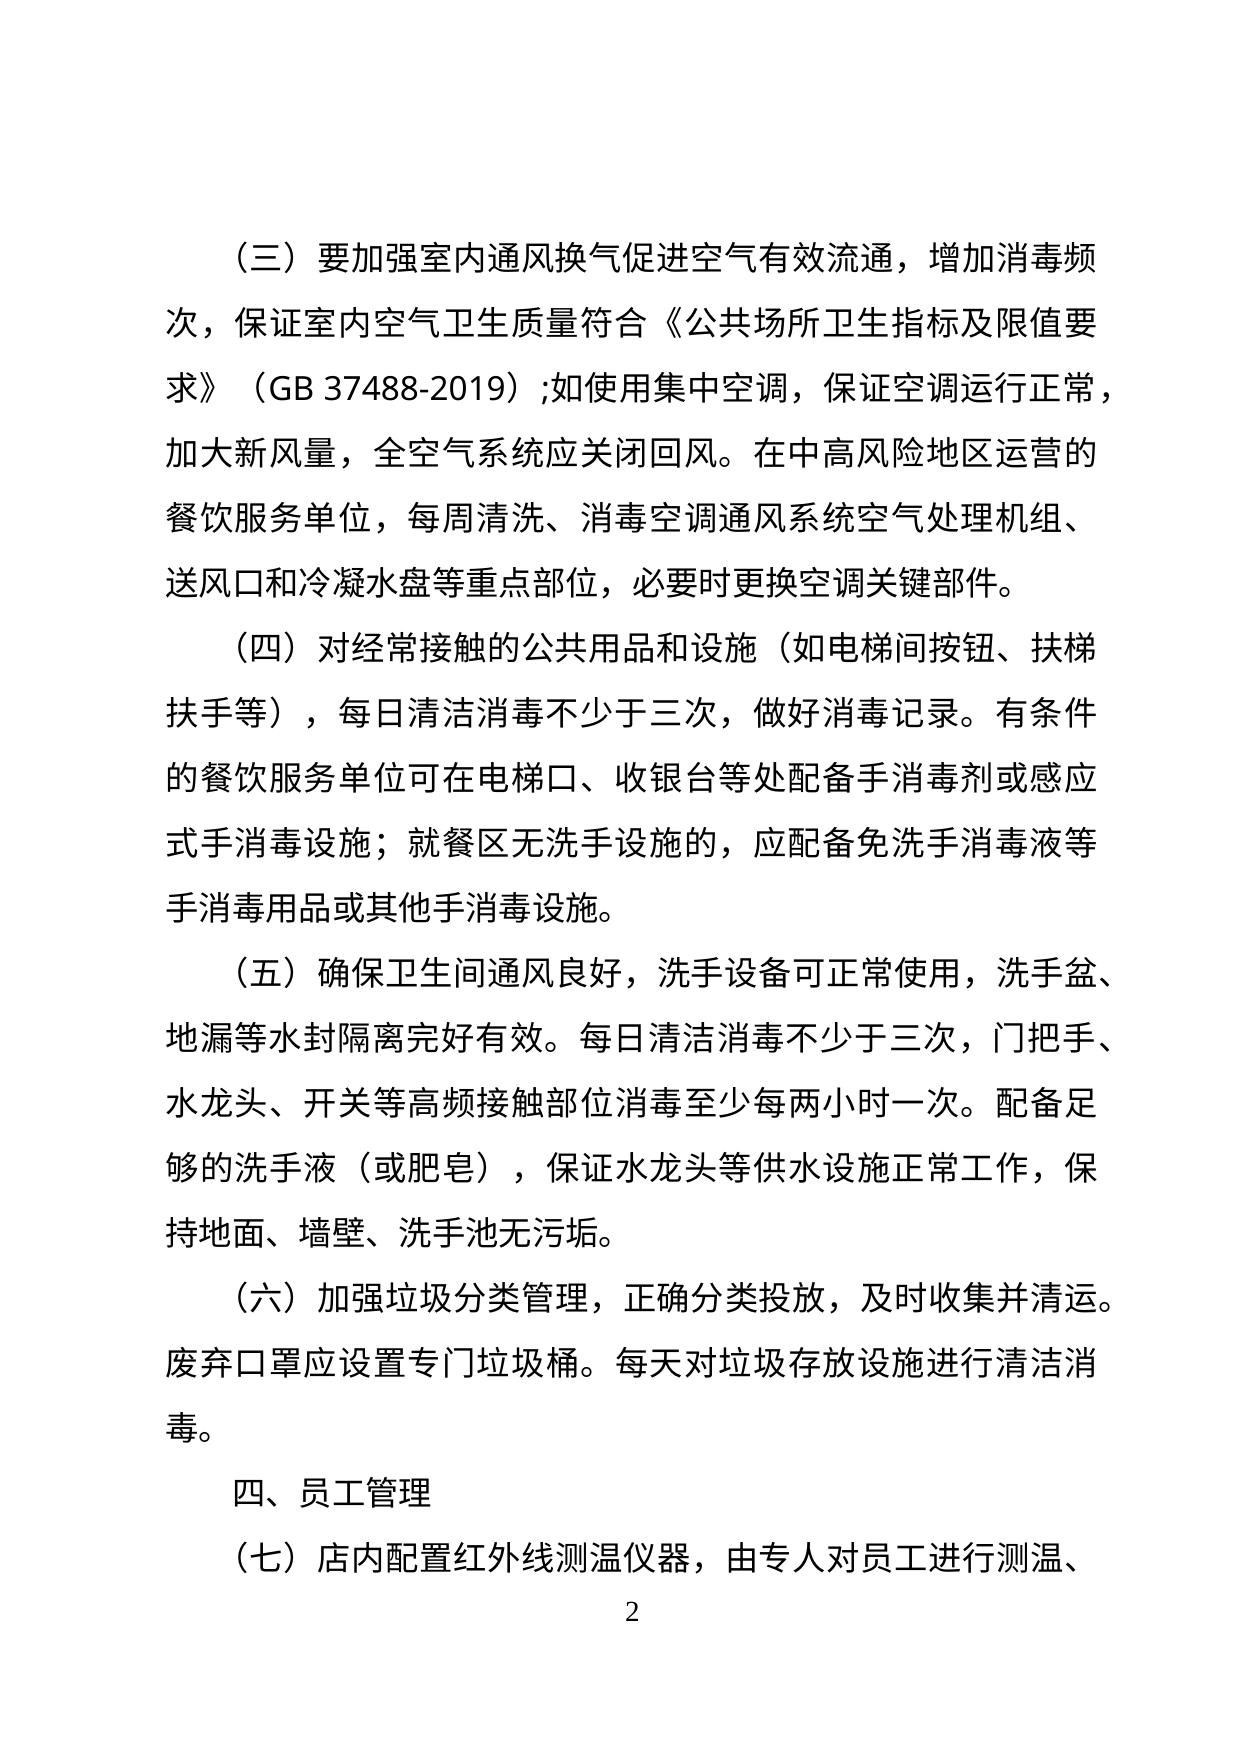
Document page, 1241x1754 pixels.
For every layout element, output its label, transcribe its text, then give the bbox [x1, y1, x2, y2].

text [165, 1524, 1098, 1589]
text （三）要加强室内通风换气促进空气有效流通，增加消毒频次，保证室内空气卫生质量符合《公共场所卫生指标及限值要求》（GB 37488-2019）;如使用集中空调，保证空调运行正常，加大新风量，全空气系统应关闭回风。在中高风险地区运营的餐饮服务单位，每周清洗、消毒空调通风系统空气处理机组、送风口和冷凝水盘等重点部位，必要时更换空调关键部件。 [165, 224, 1098, 614]
text （六）加强垃圾分类管理，正确分类投放，及时收集并清运。废弃口罩应设置专门垃圾桶。每天对垃圾存放设施进行清洁消毒。 [165, 1264, 1098, 1459]
text （五）确保卫生间通风良好，洗手设备可正常使用，洗手盆、地漏等水封隔离完好有效。每日清洁消毒不少于三次，门把手、水龙头、开关等高频接触部位消毒至少每两小时一次。配备足够的洗手液（或肥皂），保证水龙头等供水设施正常工作，保持地面、墙壁、洗手池无污垢。 [165, 939, 1098, 1264]
text （四）对经常接触的公共用品和设施（如电梯间按钮、扶梯扶手等），每日清洁消毒不少于三次，做好消毒记录。有条件的餐饮服务单位可在电梯口、收银台等处配备手消毒剂或感应式手消毒设施；就餐区无洗手设施的，应配备免洗手消毒液等手消毒用品或其他手消毒设施。 [165, 614, 1098, 939]
text 四、员工管理 [165, 1459, 1098, 1524]
